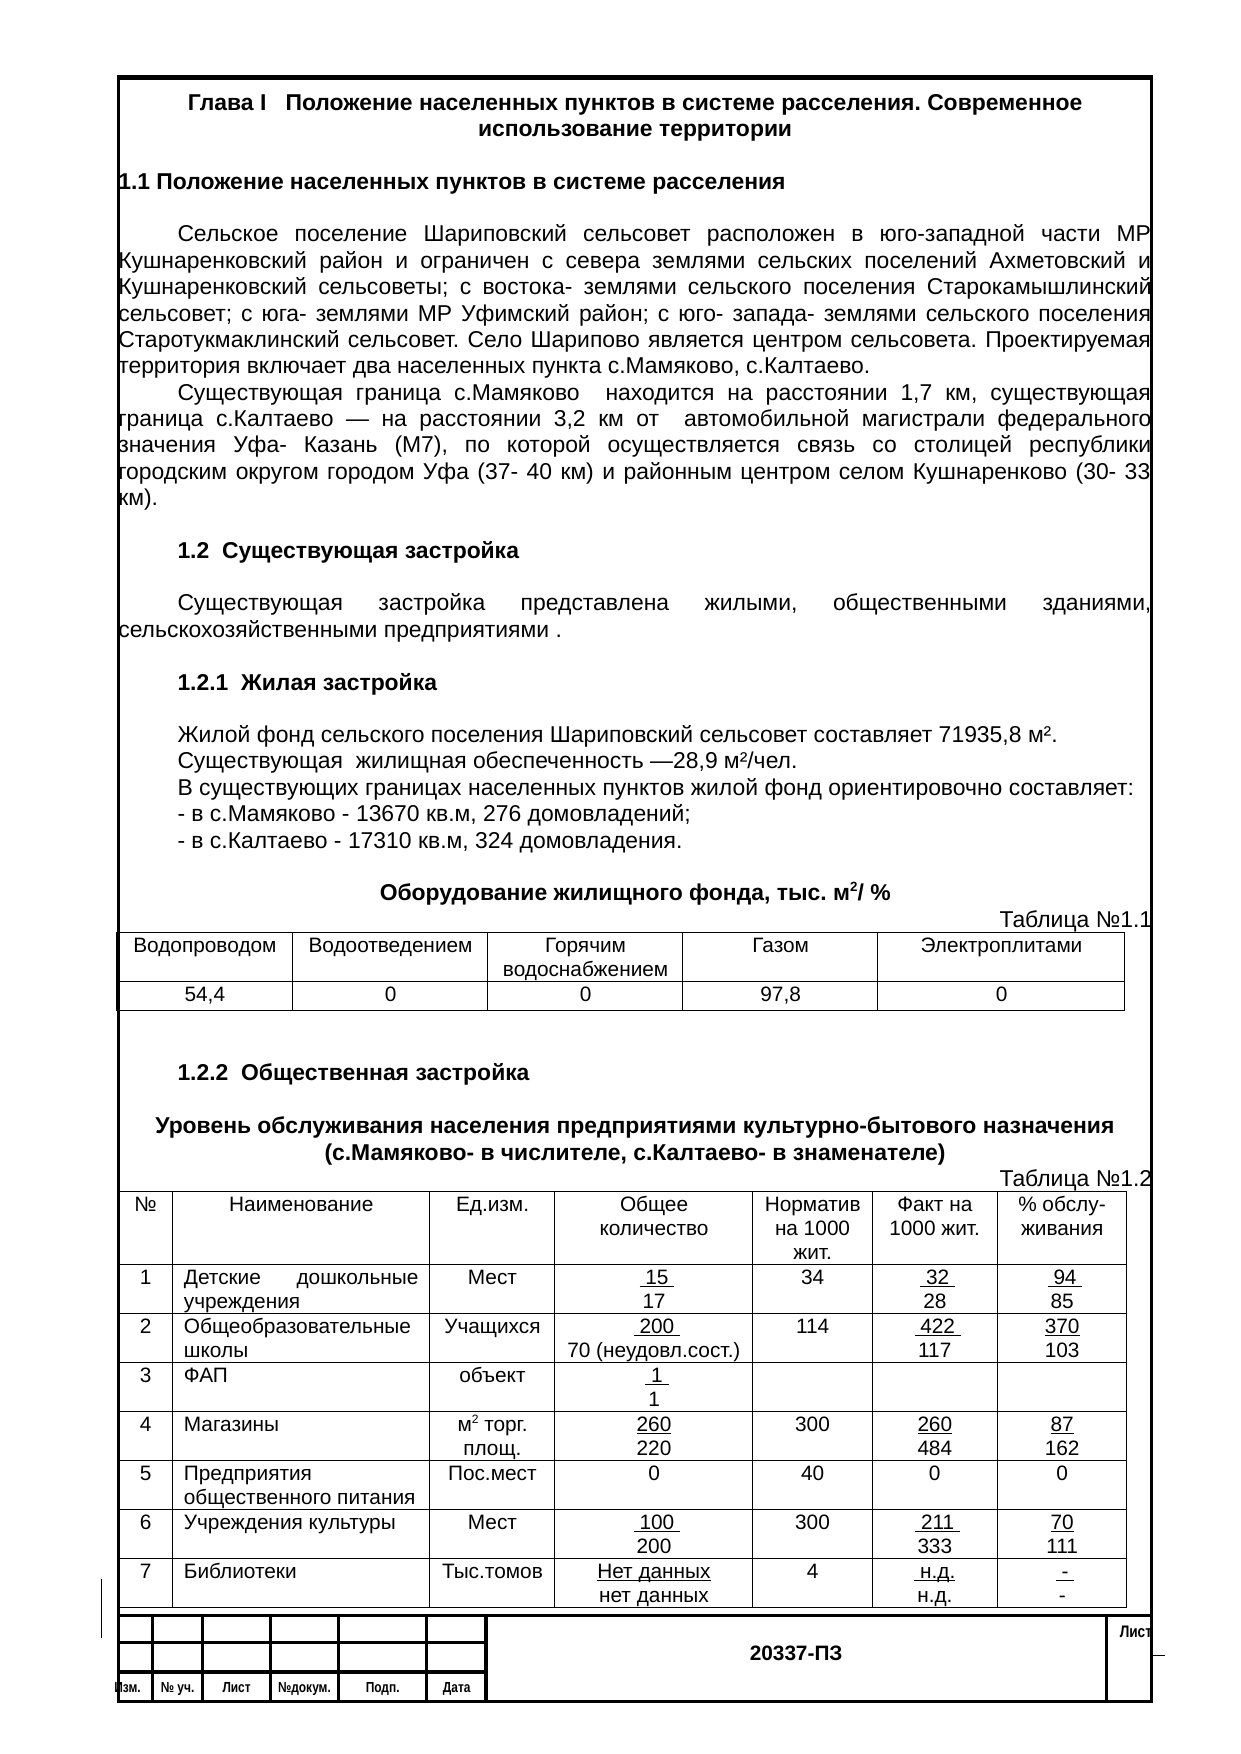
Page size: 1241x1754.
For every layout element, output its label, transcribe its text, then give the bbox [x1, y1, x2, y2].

table_cell 70 111 [998, 1510, 1126, 1558]
table_cell [998, 1363, 1126, 1411]
table_cell объект [430, 1363, 554, 1411]
text 1.2.2 Общественная застройка [118, 1059, 1152, 1086]
table_cell 5 [119, 1461, 172, 1509]
text 1.2.1 Жилая застройка [118, 668, 1152, 695]
table_cell 87 162 [998, 1412, 1126, 1460]
table_header Водопроводом [117, 933, 292, 981]
list 1.1 Положение населенных пунктов в системе расселения [118, 168, 1152, 194]
table_cell [753, 1363, 872, 1411]
table_cell 40 [753, 1461, 872, 1509]
table_cell 1 1 [555, 1363, 752, 1411]
text В существующих границах населенных пунктов жилой фонд ориентировочно составляет: [118, 774, 1152, 800]
table_cell 1 [119, 1265, 172, 1313]
table_header Факт на 1000 жит. [873, 1192, 997, 1264]
table_cell Детские дошкольные учреждения [173, 1265, 429, 1313]
table_cell Нет данных нет данных [555, 1559, 752, 1607]
text Жилой фонд сельского поселения Шариповский сельсовет составляет 71935,8 м². [118, 721, 1152, 747]
table_cell Библиотеки [173, 1559, 429, 1607]
table_cell 4 [753, 1559, 872, 1607]
text Уровень обслуживания населения предприятиями культурно-бытового назначения (с.Мамяково- в числителе, с.Калтаево- в знаменателе) [118, 1112, 1152, 1165]
table_header Норматив на 1000 жит. [753, 1192, 872, 1264]
table_cell 34 [753, 1265, 872, 1313]
table_cell 422 117 [873, 1314, 997, 1362]
table_cell Предприятия общественного питания [173, 1461, 429, 1509]
table_cell 0 [998, 1461, 1126, 1509]
table_cell 94 85 [998, 1265, 1126, 1313]
table_header Общее количество [555, 1192, 752, 1264]
table_cell 200 70 (неудовл.сост.) [555, 1314, 752, 1362]
table_cell 0 [878, 982, 1124, 1010]
table_cell 7 [119, 1559, 172, 1607]
table_cell 2 [119, 1314, 172, 1362]
text Оборудование жилищного фонда, тыс. м2/ % [118, 879, 1152, 906]
table_cell Учреждения культуры [173, 1510, 429, 1558]
text - в с.Мамяково - 13670 кв.м, 276 домовладений; [118, 800, 1152, 827]
table_cell 3 [119, 1363, 172, 1411]
table_cell 0 [488, 982, 682, 1010]
table_cell 100 200 [555, 1510, 752, 1558]
table_cell Тыс.томов [430, 1559, 554, 1607]
table_cell Мест [430, 1265, 554, 1313]
table_cell 300 [753, 1510, 872, 1558]
text - в с.Калтаево - 17310 кв.м, 324 домовладения. [118, 827, 1152, 853]
table_header Наименование [173, 1192, 429, 1264]
table_cell Мест [430, 1510, 554, 1558]
text Таблица №1.1 [118, 906, 1152, 932]
table_cell 211 333 [873, 1510, 997, 1558]
table_cell н.д. н.д. [873, 1559, 997, 1607]
table_header Горячим водоснабжением [488, 933, 682, 981]
table_header Водоотведением [293, 933, 487, 981]
table_cell 6 [119, 1510, 172, 1558]
table_cell 260 220 [555, 1412, 752, 1460]
table_cell Магазины [173, 1412, 429, 1460]
text 1.2 Существующая застройка [118, 537, 1152, 563]
table_cell 54,4 [117, 982, 292, 1010]
table_header Электроплитами [878, 933, 1124, 981]
table_cell Общеобразовательные школы [173, 1314, 429, 1362]
table_cell м2 торг. площ. [430, 1412, 554, 1460]
text Глава I Положение населенных пунктов в системе расселения. Современное использование территории [118, 89, 1152, 141]
table_header Газом [683, 933, 877, 981]
text Существующая граница с.Мамяково находится на расстоянии 1,7 км, существующая граница с.Калтаево — на расстоянии 3,2 км от автомобильной магистрали федерального значения Уфа- Казань (М7), по которой осуществляется связь со столицей республики городским округом городом Уфа (37- 40 км) и районным центром селом Кушнаренково (30- 33 км). [118, 378, 1152, 510]
table_cell - - [998, 1559, 1126, 1607]
text Сельское поселение Шариповский сельсовет расположен в юго-западной части МР Кушнаренковский район и ограничен с севера землями сельских поселений Ахметовский и Кушнаренковский сельсоветы; с востока- землями сельского поселения Старокамышлинский сельсовет; с юга- землями МР Уфимский район; с юго- запада- землями сельского поселения Старотукмаклинский сельсовет. Село Шарипово является центром сельсовета. Проектируемая территория включает два населенных пункта с.Мамяково, с.Калтаево. [118, 220, 1152, 378]
text Существующая застройка представлена жилыми, общественными зданиями, сельскохозяйственными предприятиями . [118, 589, 1152, 642]
table_cell 0 [293, 982, 487, 1010]
text Таблица №1.2 [118, 1165, 1152, 1191]
table_header % обслу-живания [998, 1192, 1126, 1264]
table_cell Пос.мест [430, 1461, 554, 1509]
table_cell 260 484 [873, 1412, 997, 1460]
table_cell 370 103 [998, 1314, 1126, 1362]
text Существующая жилищная обеспеченность —28,9 м²/чел. [118, 747, 1152, 774]
table_cell 0 [873, 1461, 997, 1509]
table_cell 97,8 [683, 982, 877, 1010]
table_cell 15 17 [555, 1265, 752, 1313]
table_cell 32 28 [873, 1265, 997, 1313]
table_cell 114 [753, 1314, 872, 1362]
table_cell 4 [119, 1412, 172, 1460]
table_cell 300 [753, 1412, 872, 1460]
table_header № [119, 1192, 172, 1264]
table_cell 0 [555, 1461, 752, 1509]
table_header Ед.изм. [430, 1192, 554, 1264]
table_cell Учащихся [430, 1314, 554, 1362]
table_cell ФАП [173, 1363, 429, 1411]
table_cell [873, 1363, 997, 1411]
